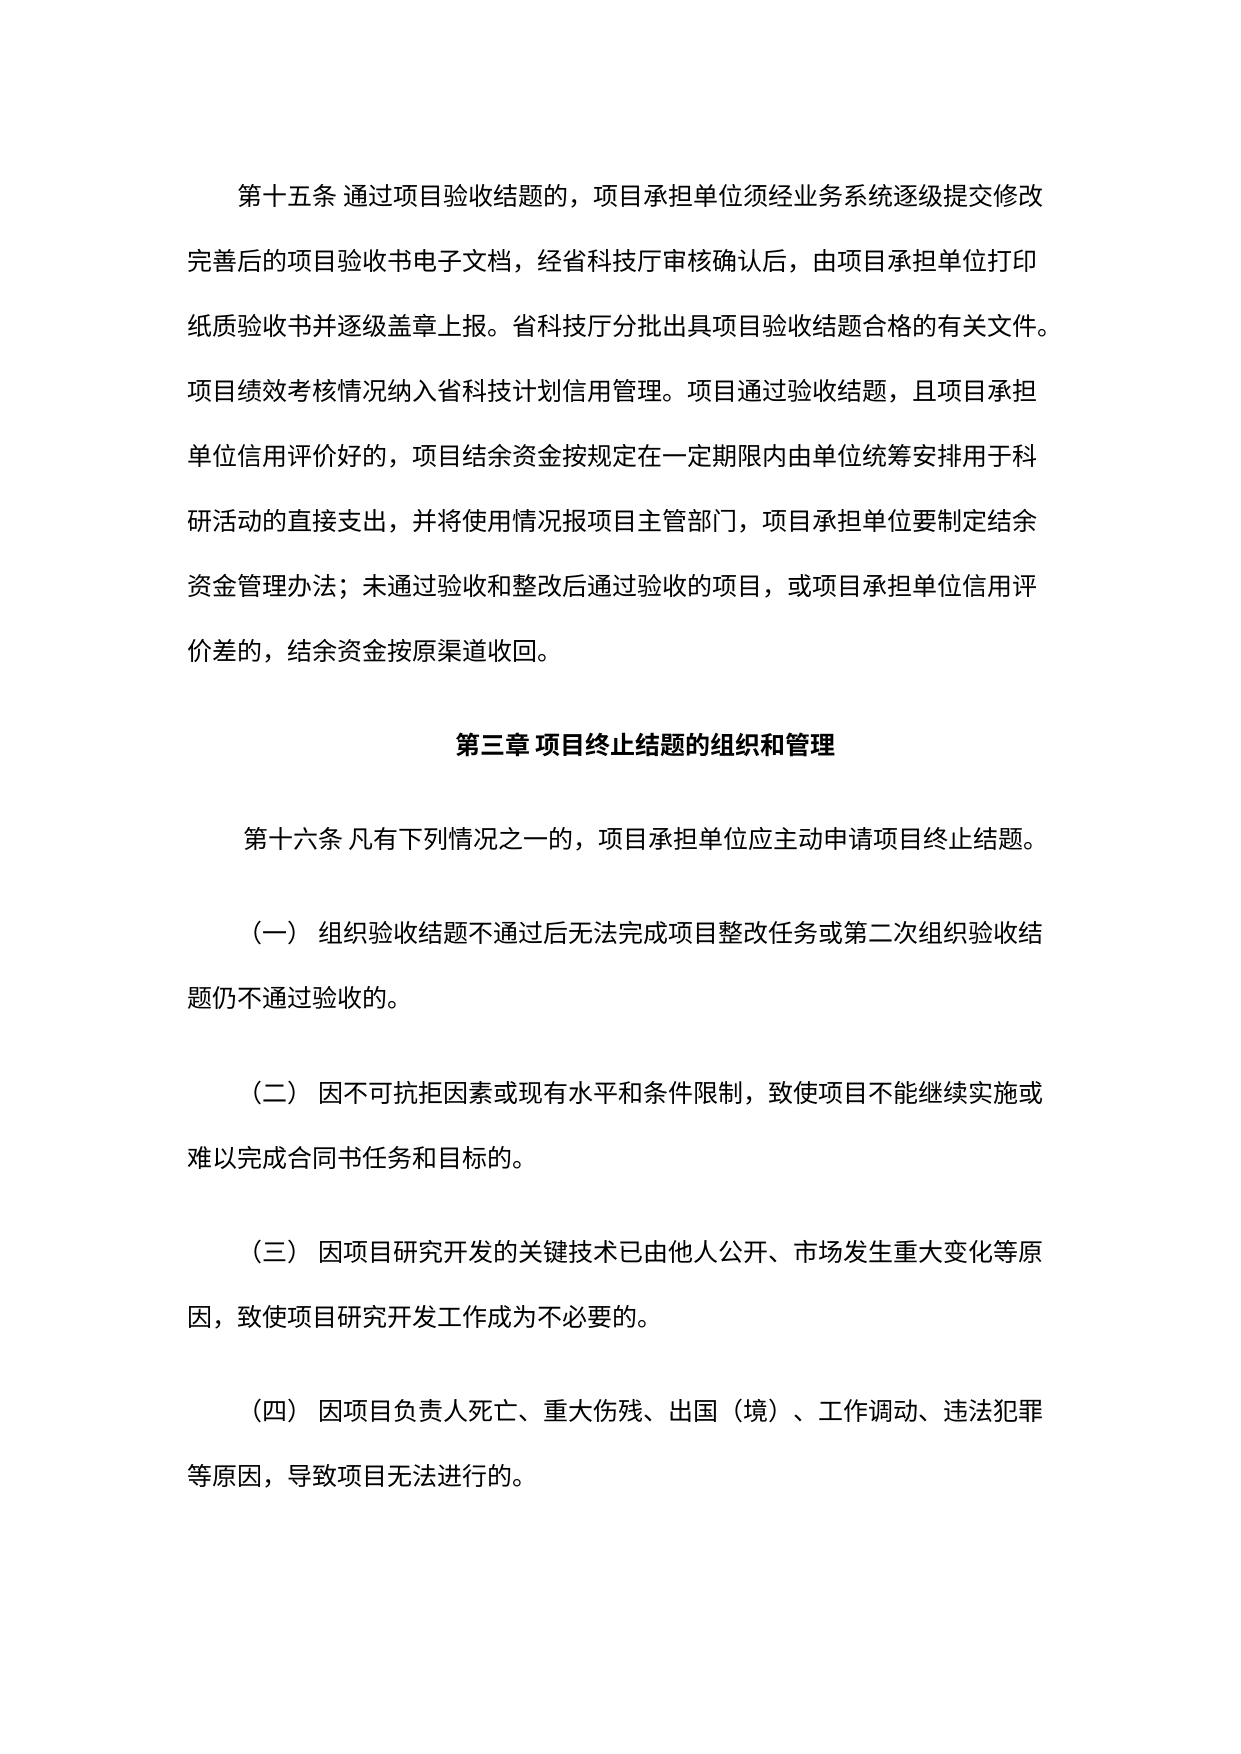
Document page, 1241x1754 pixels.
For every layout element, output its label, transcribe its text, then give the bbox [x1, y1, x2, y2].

text （二） 因不可抗拒因素或现有水平和条件限制，致使项目不能继续实施或难以完成合同书任务和目标的。 [187, 1059, 1053, 1189]
text （四） 因项目负责人死亡、重大伤残、出国（境）、工作调动、违法犯罪等原因，导致项目无法进行的。 [187, 1377, 1053, 1507]
text 第十六条 凡有下列情况之一的，项目承担单位应主动申请项目终止结题。 [187, 805, 1053, 870]
text （一） 组织验收结题不通过后无法完成项目整改任务或第二次组织验收结题仍不通过验收的。 [187, 899, 1053, 1029]
text 第十五条 通过项目验收结题的，项目承担单位须经业务系统逐级提交修改完善后的项目验收书电子文档，经省科技厅审核确认后，由项目承担单位打印纸质验收书并逐级盖章上报。省科技厅分批出具项目验收结题合格的有关文件。项目绩效考核情况纳入省科技计划信用管理。项目通过验收结题，且项目承担单位信用评价好的，项目结余资金按规定在一定期限内由单位统筹安排用于科研活动的直接支出，并将使用情况报项目主管部门，项目承担单位要制定结余资金管理办法；未通过验收和整改后通过验收的项目，或项目承担单位信用评价差的，结余资金按原渠道收回。 [187, 162, 1053, 682]
text 第三章 项目终止结题的组织和管理 [187, 711, 1053, 776]
text （三） 因项目研究开发的关键技术已由他人公开、市场发生重大变化等原因，致使项目研究开发工作成为不必要的。 [187, 1218, 1053, 1348]
